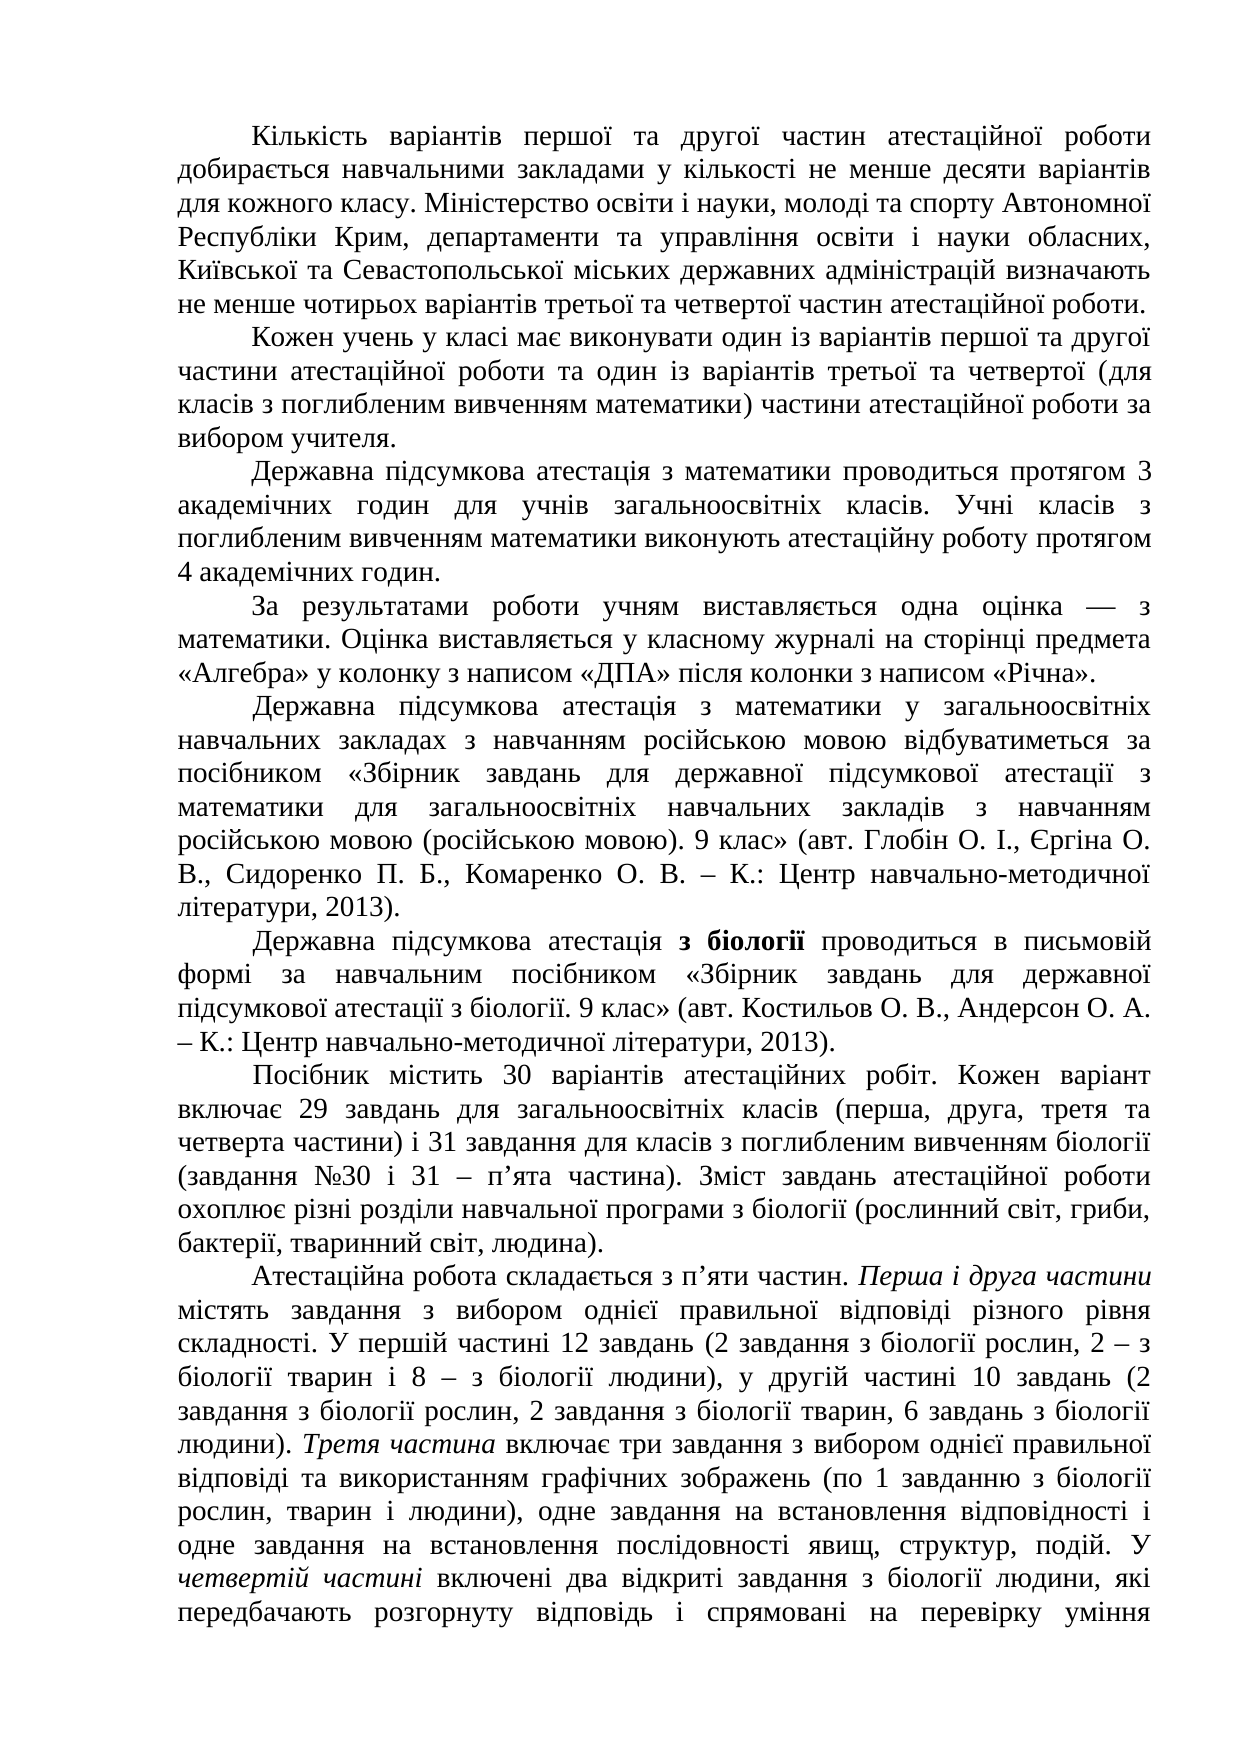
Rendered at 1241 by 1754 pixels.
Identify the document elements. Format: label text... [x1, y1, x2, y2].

text Посібник містить 30 варіантів атестаційних робіт. Кожен варіант включає 29 завдань для загальноосвітніх класів (перша, друга, третя та четверта частини) і 31 завдання для класів з поглибленим вивченням біології (завдання №30 і 31 – п’ята частина). Зміст завдань атестаційної роботи охоплює різні розділи навчальної програми з біології (рослинний світ, гриби, бактерії, тваринний світ, людина). [177, 1057, 1152, 1258]
text Кількість варіантів першої та другої частин атестаційної роботи добирається навчальними закладами у кількості не менше десяти варіантів для кожного класу. Міністерство освіти і науки, молоді та спорту Автономної Республіки Крим, департаменти та управління освіти і науки обласних, Київської та Севастопольської міських державних адміністрацій визначають не менше чотирьох варіантів третьої та четвертої частин атестаційної роботи. [177, 118, 1152, 319]
text За результатами роботи учням виставляється одна оцінка — з математики. Оцінка виставляється у класному журналі на сторінці предмета «Алгебра» у колонку з написом «ДПА» після колонки з написом «Річна». [177, 588, 1152, 688]
text Кожен учень у класі має виконувати один із варіантів першої та другої частини атестаційної роботи та один із варіантів третьої та четвертої (для класів з поглибленим вивченням математики) частини атестаційної роботи за вибором учителя. [177, 319, 1152, 453]
text Державна підсумкова атестація з математики проводиться протягом 3 академічних годин для учнів загальноосвітніх класів. Учні класів з поглибленим вивченням математики виконують атестаційну роботу протягом 4 академічних годин. [177, 453, 1152, 588]
text Державна підсумкова атестація з математики у загальноосвітніх навчальних закладах з навчанням російською мовою відбуватиметься за посібником «Збірник завдань для державної підсумкової атестації з математики для загальноосвітніх навчальних закладів з навчанням російською мовою (російською мовою). 9 клас» (авт. Глобін О. І., Єргіна О. В., Сидоренко П. Б., Комаренко О. В. – К.: Центр навчально-методичної літератури, 2013). [177, 688, 1152, 923]
text Державна підсумкова атестація з біології проводиться в письмовій формі за навчальним посібником «Збірник завдань для державної підсумкової атестації з біології. 9 клас» (авт. Костильов О. В., Андерсон О. А. – К.: Центр навчально-методичної літератури, 2013). [177, 923, 1152, 1057]
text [177, 1258, 1152, 1627]
